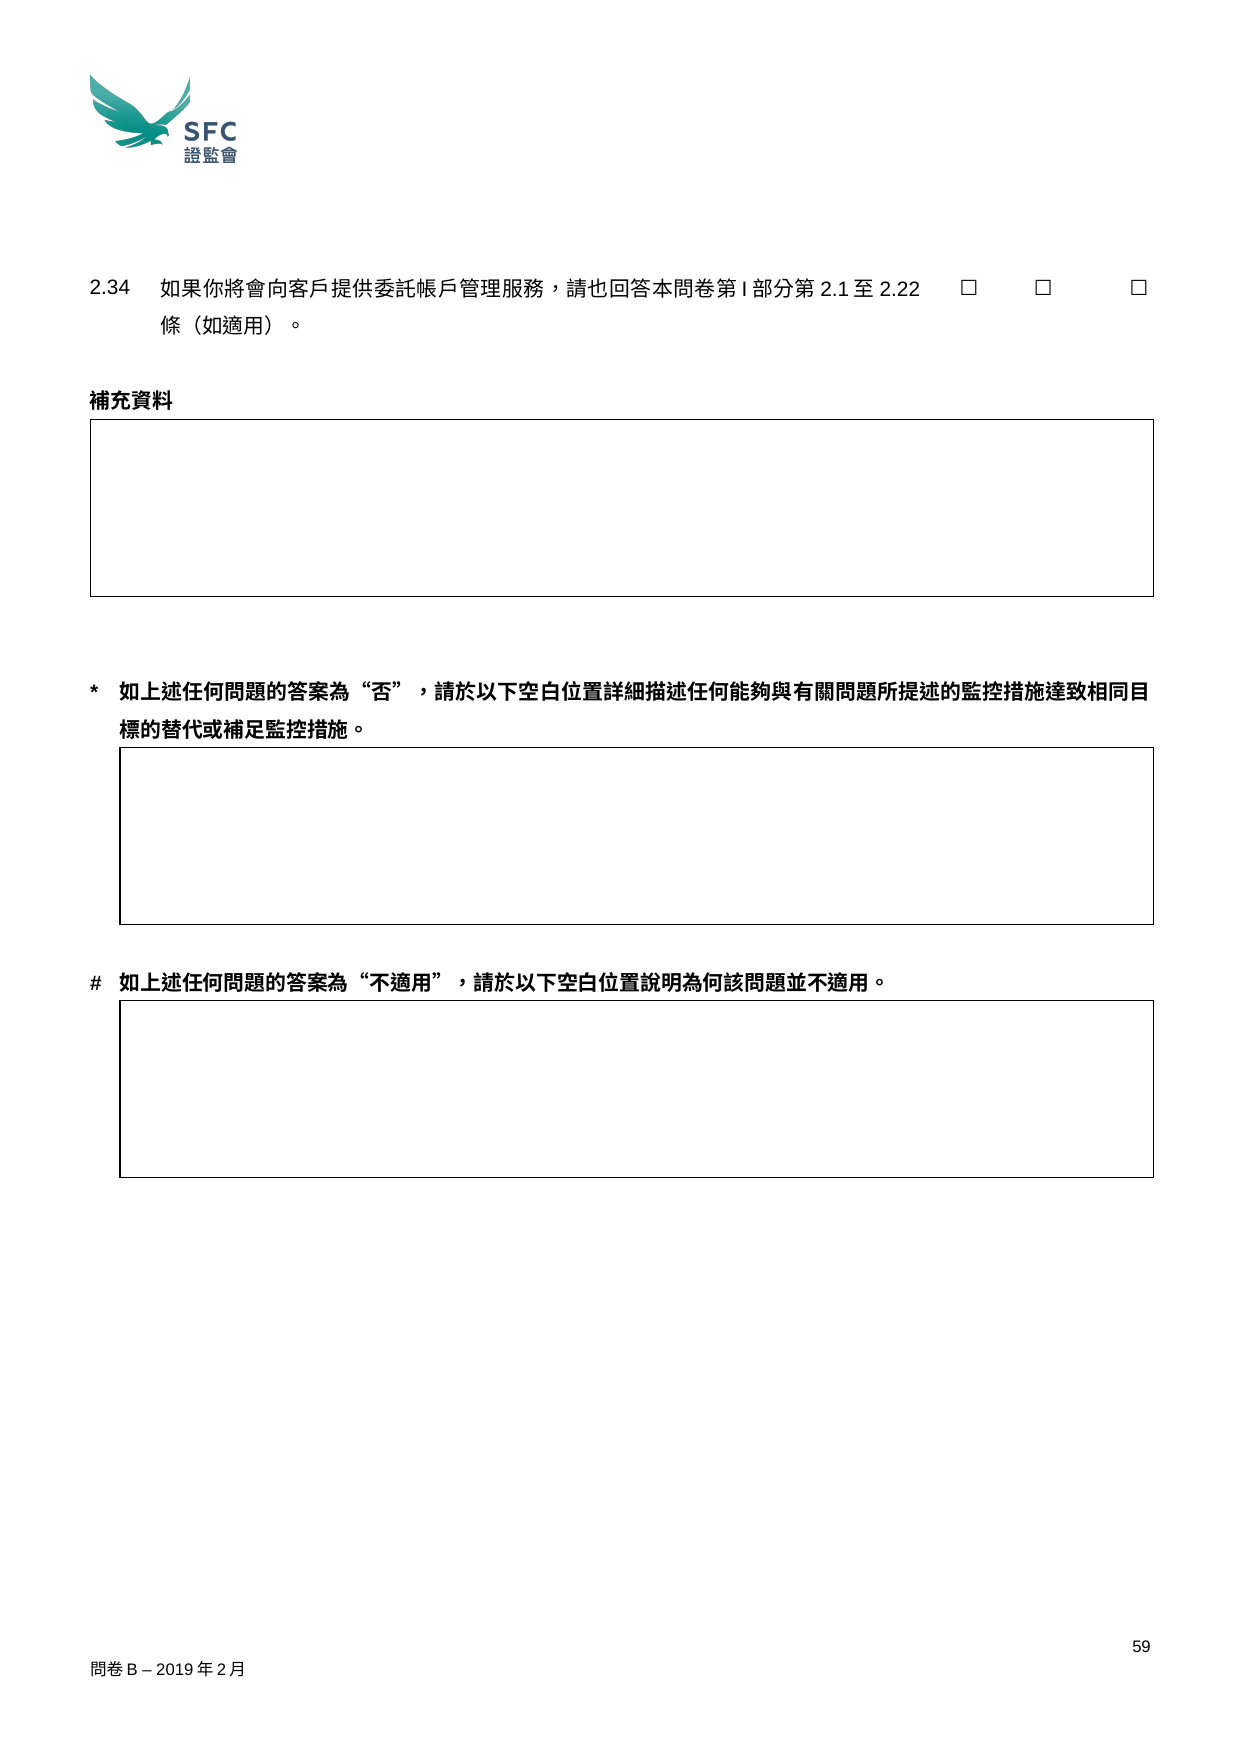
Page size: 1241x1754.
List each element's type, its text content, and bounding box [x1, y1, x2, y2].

text 補充資料 [89, 381, 1150, 418]
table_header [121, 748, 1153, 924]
text # 如上述任何問題的答案為“不適用”，請於以下空白位置說明為何該問題並不適用。 [90, 962, 1150, 1000]
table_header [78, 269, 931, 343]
picture [89, 73, 237, 163]
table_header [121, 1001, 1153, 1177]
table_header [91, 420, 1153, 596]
text * 如上述任何問題的答案為“否”，請於以下空白位置詳細描述任何能夠與有關問題所提述的監控措施達致相同目標的替代或補足監控措施。 [90, 672, 1150, 747]
